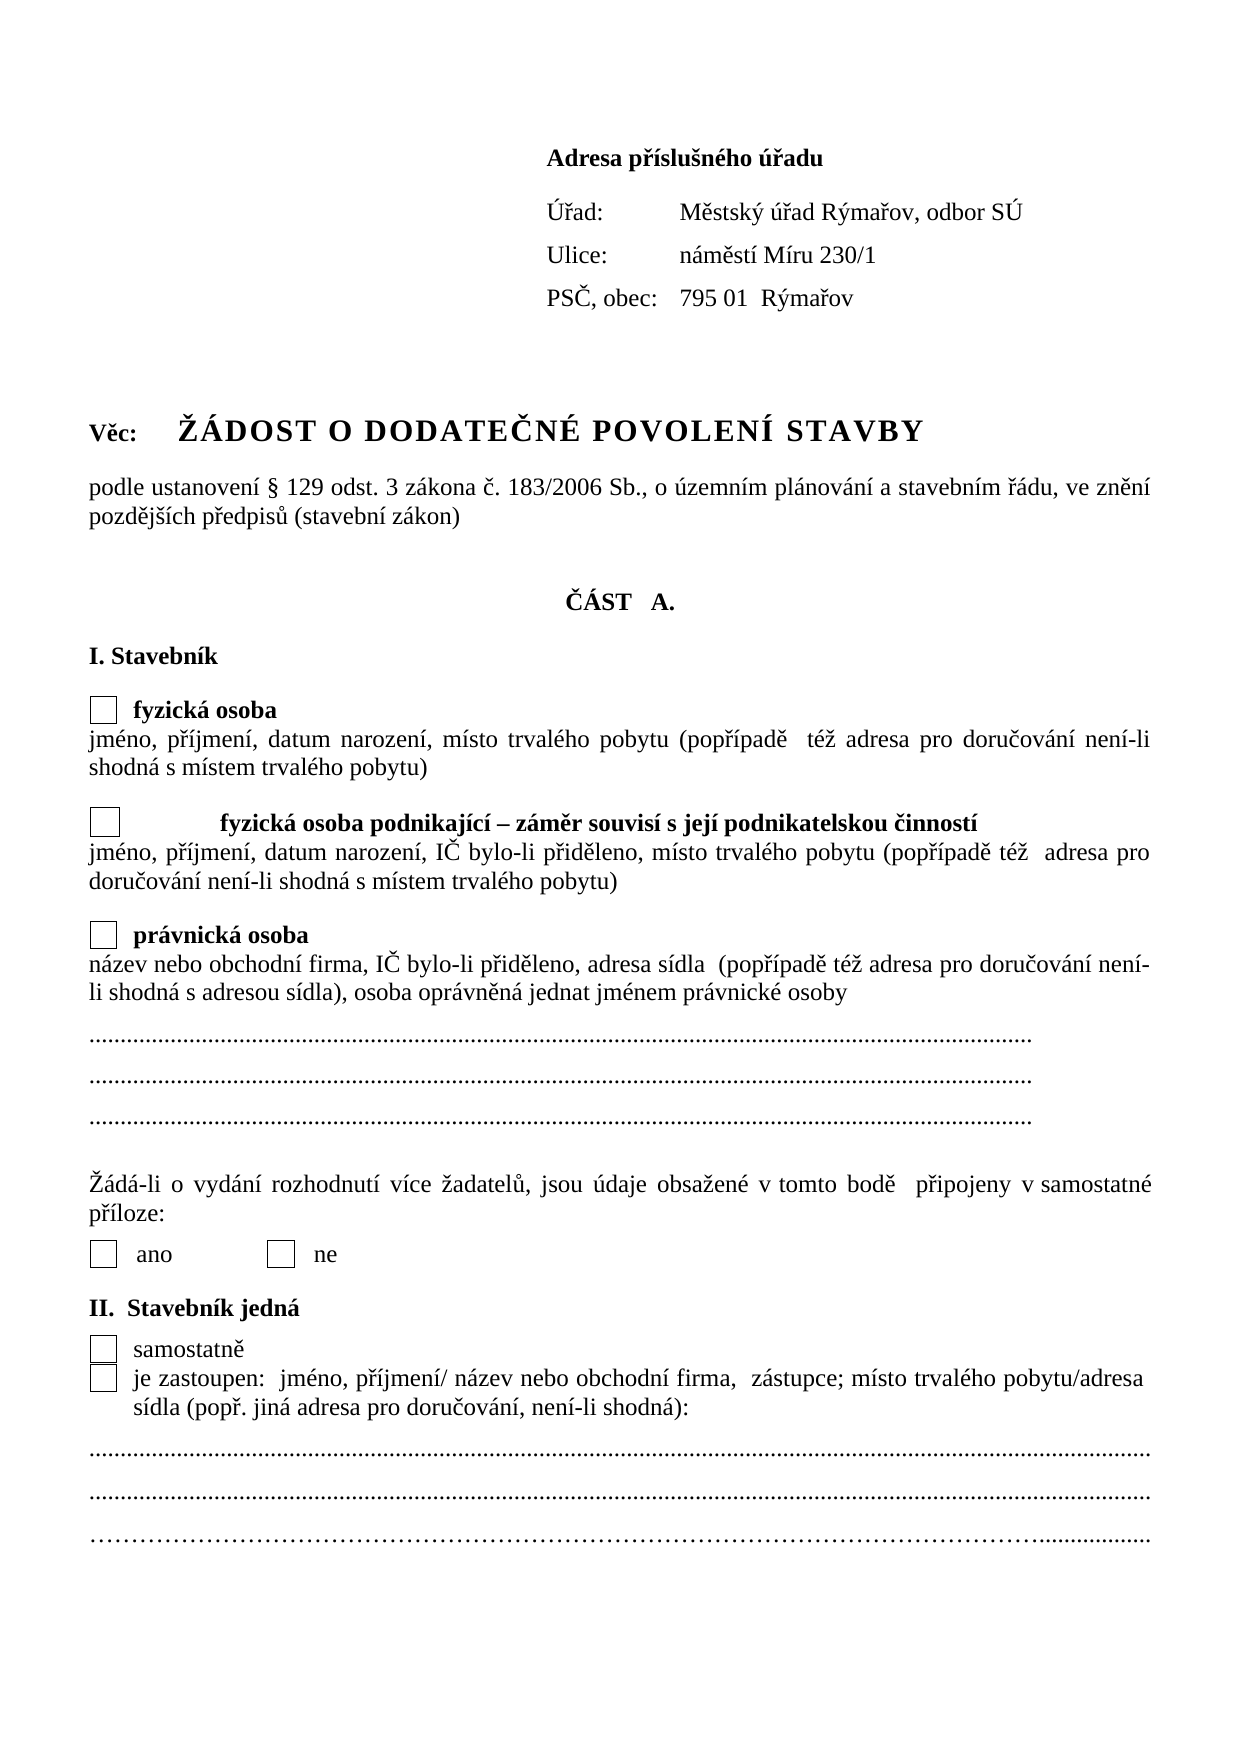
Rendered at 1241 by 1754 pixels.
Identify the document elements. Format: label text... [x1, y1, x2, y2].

text podle ustanovení § 129 odst. 3 zákona č. 183/2006 Sb., o územním plánování a stavebním řádu, ve znění pozdějších předpisů (stavební zákon) [89, 472, 1152, 530]
text je zastoupen: jméno, příjmení/ název nebo obchodní firma, zástupce; místo trvalého pobytu/adresa sídla (popř. jiná adresa pro doručování, není-li shodná): [89, 1363, 1152, 1421]
subtitle Věc: ŽÁDOST O DODATEČNÉ POVOLENÍ stavby [89, 412, 1152, 448]
list II. Stavebník jedná [89, 1293, 1152, 1322]
text samostatně [89, 1334, 1152, 1363]
text Žádá-li o vydání rozhodnutí více žadatelů, jsou údaje obsažené v tomto bodě připojeny v samostatné příloze: [89, 1169, 1152, 1227]
text PSČ, obec: 795 01 Rýmařov [89, 283, 1152, 312]
text jméno, příjmení, datum narození, IČ bylo-li přiděleno, místo trvalého pobytu (popřípadě též adresa pro doručování není-li shodná s místem trvalého pobytu) [89, 837, 1152, 895]
text název nebo obchodní firma, IČ bylo-li přiděleno, adresa sídla (popřípadě též adresa pro doručování není-li shodná s adresou sídla), osoba oprávněná jednat jménem právnické osoby [89, 949, 1152, 1006]
text Úřad: Městský úřad Rýmařov, odbor SÚ [89, 197, 1152, 226]
list fyzická osoba [89, 695, 1152, 724]
list právnická osoba [89, 920, 1152, 949]
text ....................................................................................................................................................... [89, 1060, 1152, 1089]
text ano ne [89, 1239, 1152, 1268]
text Ulice: náměstí Míru 230/1 [89, 240, 1152, 269]
list fyzická osoba podnikající – záměr souvisí s její podnikatelskou činností [89, 806, 1152, 837]
text …………………………………………………………………………………………………….................. [89, 1519, 1152, 1548]
text ....................................................................................................................................................... [89, 1019, 1152, 1047]
subtitle Adresa příslušného úřadu [89, 143, 1152, 172]
text jméno, příjmení, datum narození, místo trvalého pobytu (popřípadě též adresa pro doručování není-li shodná s místem trvalého pobytu) [89, 724, 1152, 781]
text .......................................................................................................................................................................... [89, 1476, 1152, 1505]
text ČÁST A. [89, 587, 1152, 616]
list I. Stavebník [89, 641, 1152, 670]
text ....................................................................................................................................................... [89, 1101, 1152, 1130]
text .......................................................................................................................................................................... [89, 1433, 1152, 1462]
